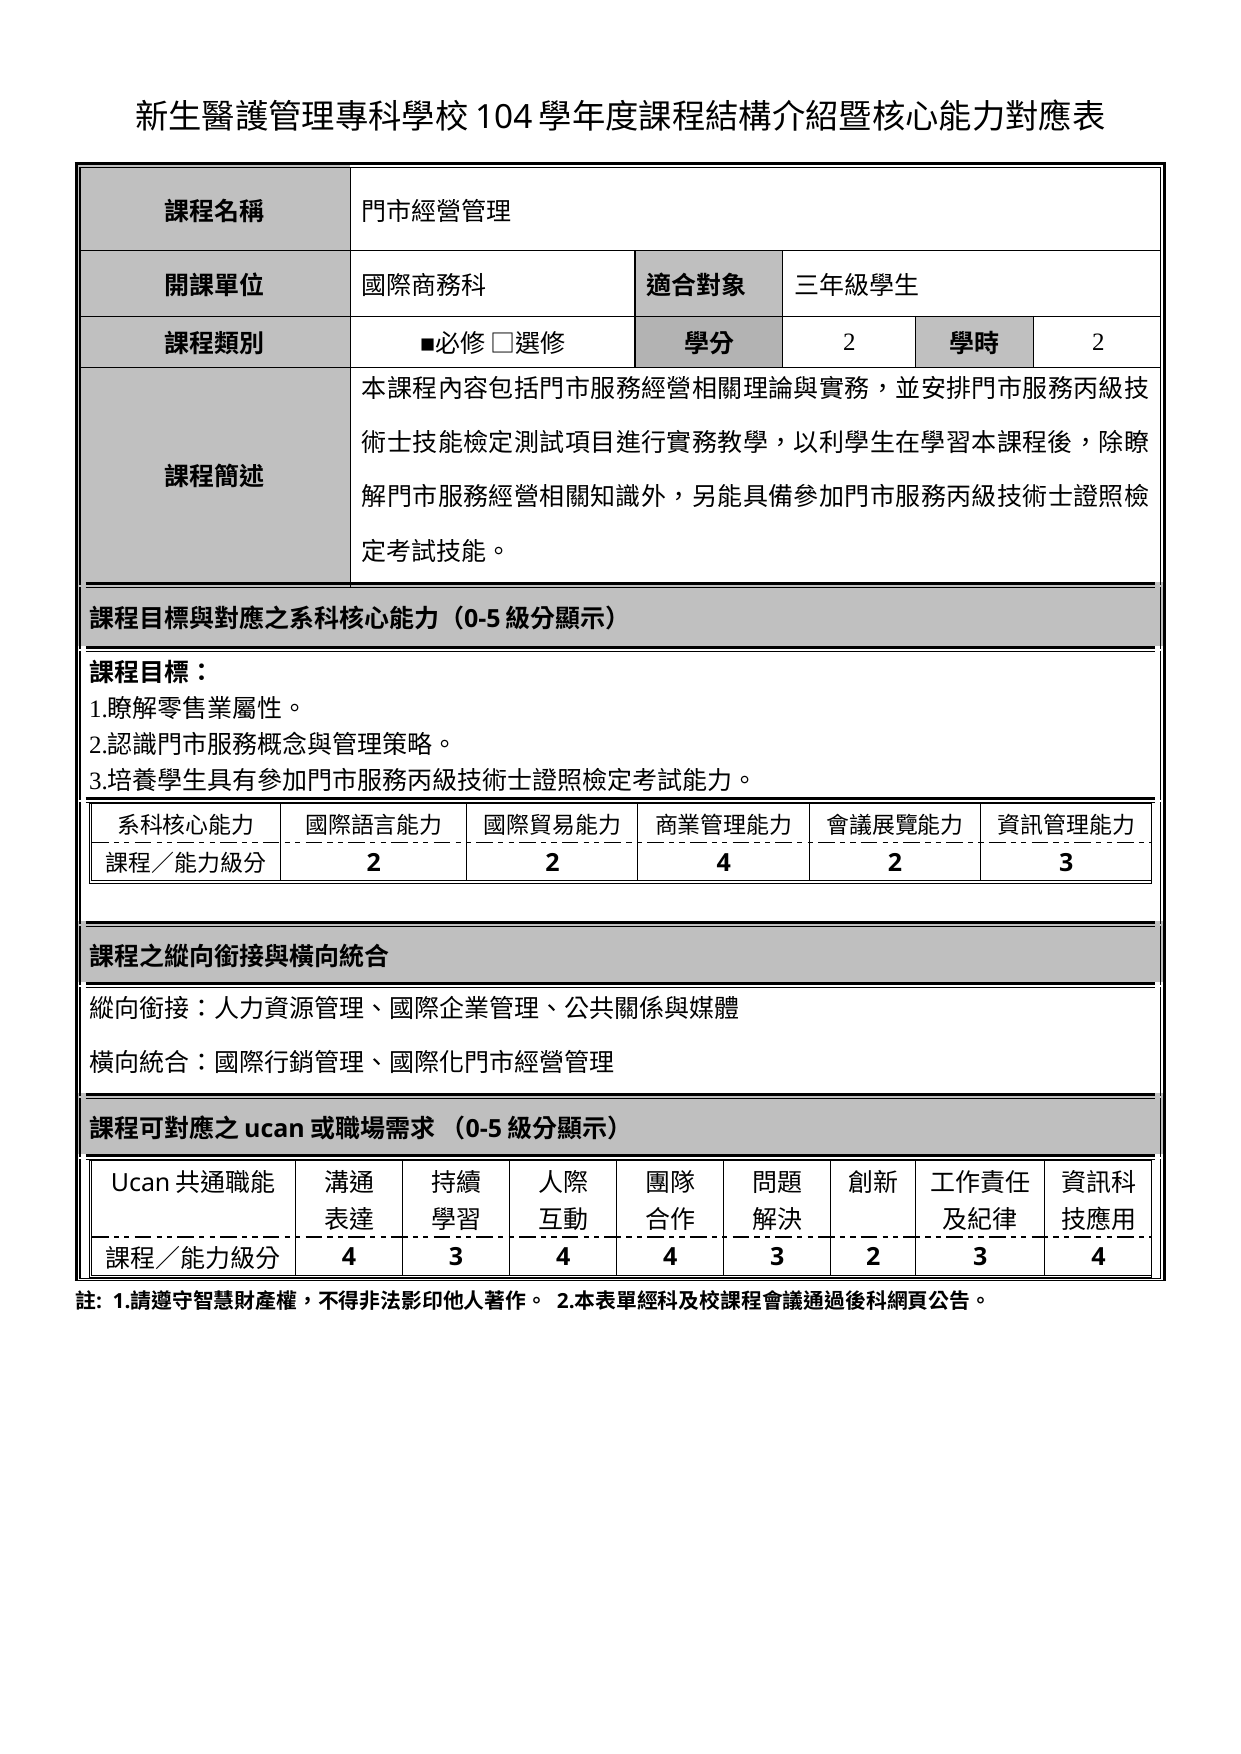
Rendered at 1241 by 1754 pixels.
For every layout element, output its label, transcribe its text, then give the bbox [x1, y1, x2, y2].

table_cell 學分 [636, 317, 782, 367]
table_cell 課程簡述 [81, 368, 350, 582]
text 新生醫護管理專科學校104學年度課程結構介紹暨核心能力對應表 [75, 89, 1165, 138]
table_cell 開課單位 [81, 251, 350, 316]
text 註: 1.請遵守智慧財產權，不得非法影印他人著作。 2.本表單經科及校課程會議通過後科網頁公告。 [75, 1281, 1165, 1319]
table_cell 課程目標與對應之系科核心能力（0-5級分顯示） [78, 582, 1163, 646]
table_cell 課程類別 [81, 317, 350, 367]
table_cell 三年級學生 [783, 251, 1160, 316]
table_cell 2 [783, 317, 915, 367]
table_cell 國際商務科 [351, 251, 634, 316]
table_cell ■必修 □選修 [351, 317, 634, 367]
table_cell 本課程內容包括門市服務經營相關理論與實務，並安排門市服務丙級技術士技能檢定測試項目進行實務教學，以利學生在學習本課程後，除瞭解門市服務經營相關知識外，另能具備參加門市服務丙級技術士證照檢定考試技能。 [351, 368, 1160, 582]
table_cell 學時 [916, 317, 1033, 367]
table_cell 課程目標： 1.瞭解零售業屬性。 2.認識門市服務概念與管理策略。 3.培養學生具有參加門市服務丙級技術士證照檢定考試能力。 [78, 646, 1163, 797]
table_header 課程名稱 [81, 168, 350, 250]
table_cell 適合對象 [636, 251, 782, 316]
table_cell [78, 797, 1163, 921]
table_cell [78, 1154, 1163, 1278]
table_cell 課程之縱向銜接與橫向統合 [78, 921, 1163, 982]
table_header 門市經營管理 [351, 168, 1160, 250]
table_cell 2 [1034, 317, 1160, 367]
table_cell 課程可對應之ucan或職場需求 （0-5級分顯示） [78, 1093, 1163, 1154]
table_cell 縱向銜接：人力資源管理、國際企業管理、公共關係與媒體 橫向統合：國際行銷管理、國際化門市經營管理 [78, 982, 1163, 1093]
